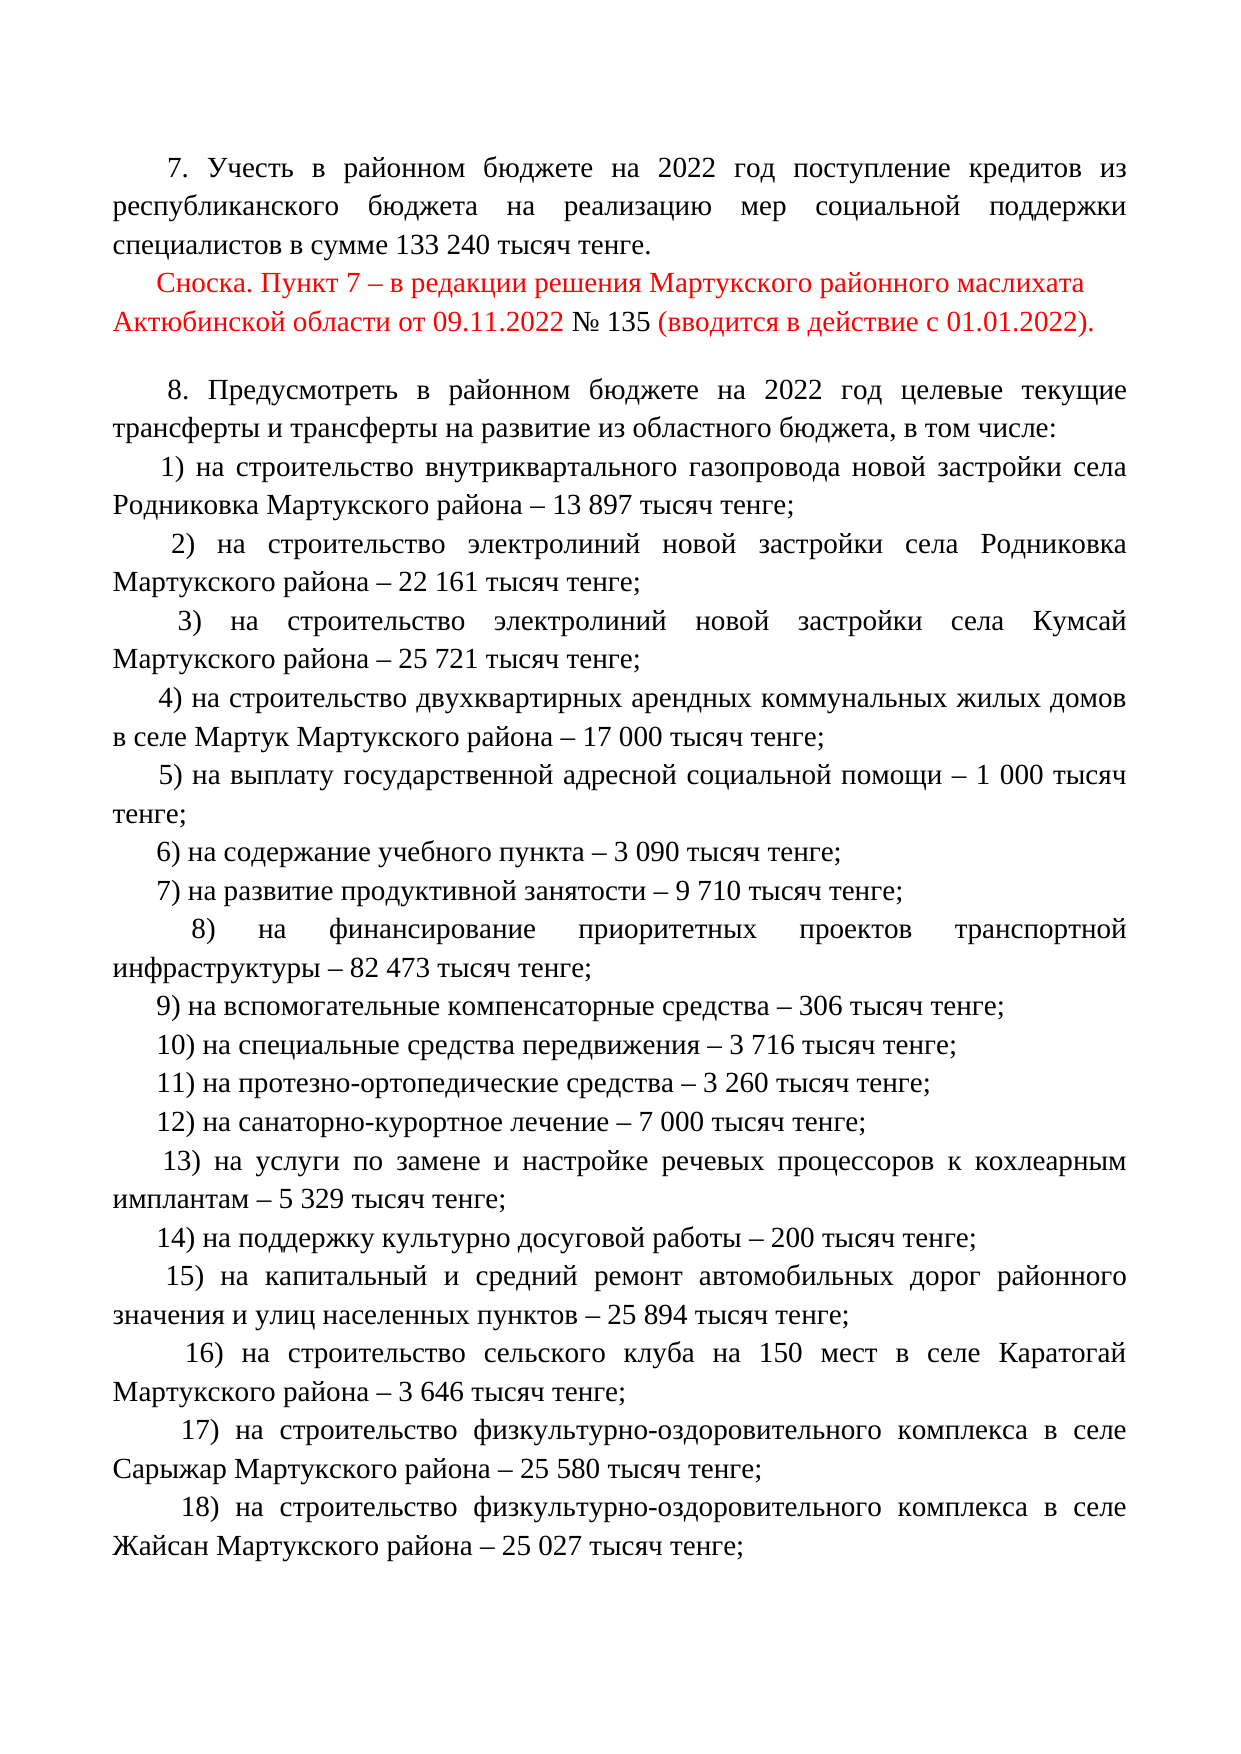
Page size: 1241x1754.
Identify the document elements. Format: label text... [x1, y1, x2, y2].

text 17) на строительство физкультурно-оздоровительного комплекса в селе Сарыжар Мартукского района – 25 580 тысяч тенге; [112, 1412, 1128, 1484]
text 7. Учесть в районном бюджете на 2022 год поступление кредитов из республиканского бюджета на реализацию мер социальной поддержки специалистов в сумме 133 240 тысяч тенге. [112, 150, 1128, 261]
text 7) на развитие продуктивной занятости – 9 710 тысяч тенге; [112, 873, 1128, 906]
text 9) на вспомогательные компенсаторные средства – 306 тысяч тенге; [112, 988, 1128, 1022]
text 2) на строительство электролиний новой застройки села Родниковка Мартукского района – 22 161 тысяч тенге; [112, 526, 1128, 598]
text 11) на протезно-ортопедические средства – 3 260 тысяч тенге; [112, 1066, 1128, 1099]
text 15) на капитальный и средний ремонт автомобильных дорог районного значения и улиц населенных пунктов – 25 894 тысяч тенге; [112, 1258, 1128, 1330]
text 12) на санаторно-курортное лечение – 7 000 тысяч тенге; [112, 1104, 1128, 1138]
text 18) на строительство физкультурно-оздоровительного комплекса в селе Жайсан Мартукского района – 25 027 тысяч тенге; [112, 1489, 1128, 1562]
text 8. Предусмотреть в районном бюджете на 2022 год целевые текущие трансферты и трансферты на развитие из областного бюджета, в том числе: [112, 372, 1128, 444]
text 5) на выплату государственной адресной социальной помощи – 1 000 тысяч тенге; [112, 757, 1128, 829]
text 14) на поддержку культурно досуговой работы – 200 тысяч тенге; [112, 1220, 1128, 1253]
text Сноска. Пункт 7 – в редакции решения Мартукского районного маслихата Актюбинской области от 09.11.2022 № 135 (вводится в действие с 01.01.2022). [112, 266, 1128, 368]
text 4) на строительство двухквартирных арендных коммунальных жилых домов в селе Мартук Мартукского района – 17 000 тысяч тенге; [112, 680, 1128, 752]
text 13) на услуги по замене и настройке речевых процессоров к кохлеарным имплантам – 5 329 тысяч тенге; [112, 1143, 1128, 1215]
text 1) на строительство внутриквартального газопровода новой застройки села Родниковка Мартукского района – 13 897 тысяч тенге; [112, 449, 1128, 521]
text 10) на специальные средства передвижения – 3 716 тысяч тенге; [112, 1027, 1128, 1061]
text 8) на финансирование приоритетных проектов транспортной инфраструктуры – 82 473 тысяч тенге; [112, 911, 1128, 983]
text 3) на строительство электролиний новой застройки села Кумсай Мартукского района – 25 721 тысяч тенге; [112, 603, 1128, 675]
text 16) на строительство сельского клуба на 150 мест в селе Каратогай Мартукского района – 3 646 тысяч тенге; [112, 1335, 1128, 1407]
text 6) на содержание учебного пункта – 3 090 тысяч тенге; [112, 834, 1128, 868]
